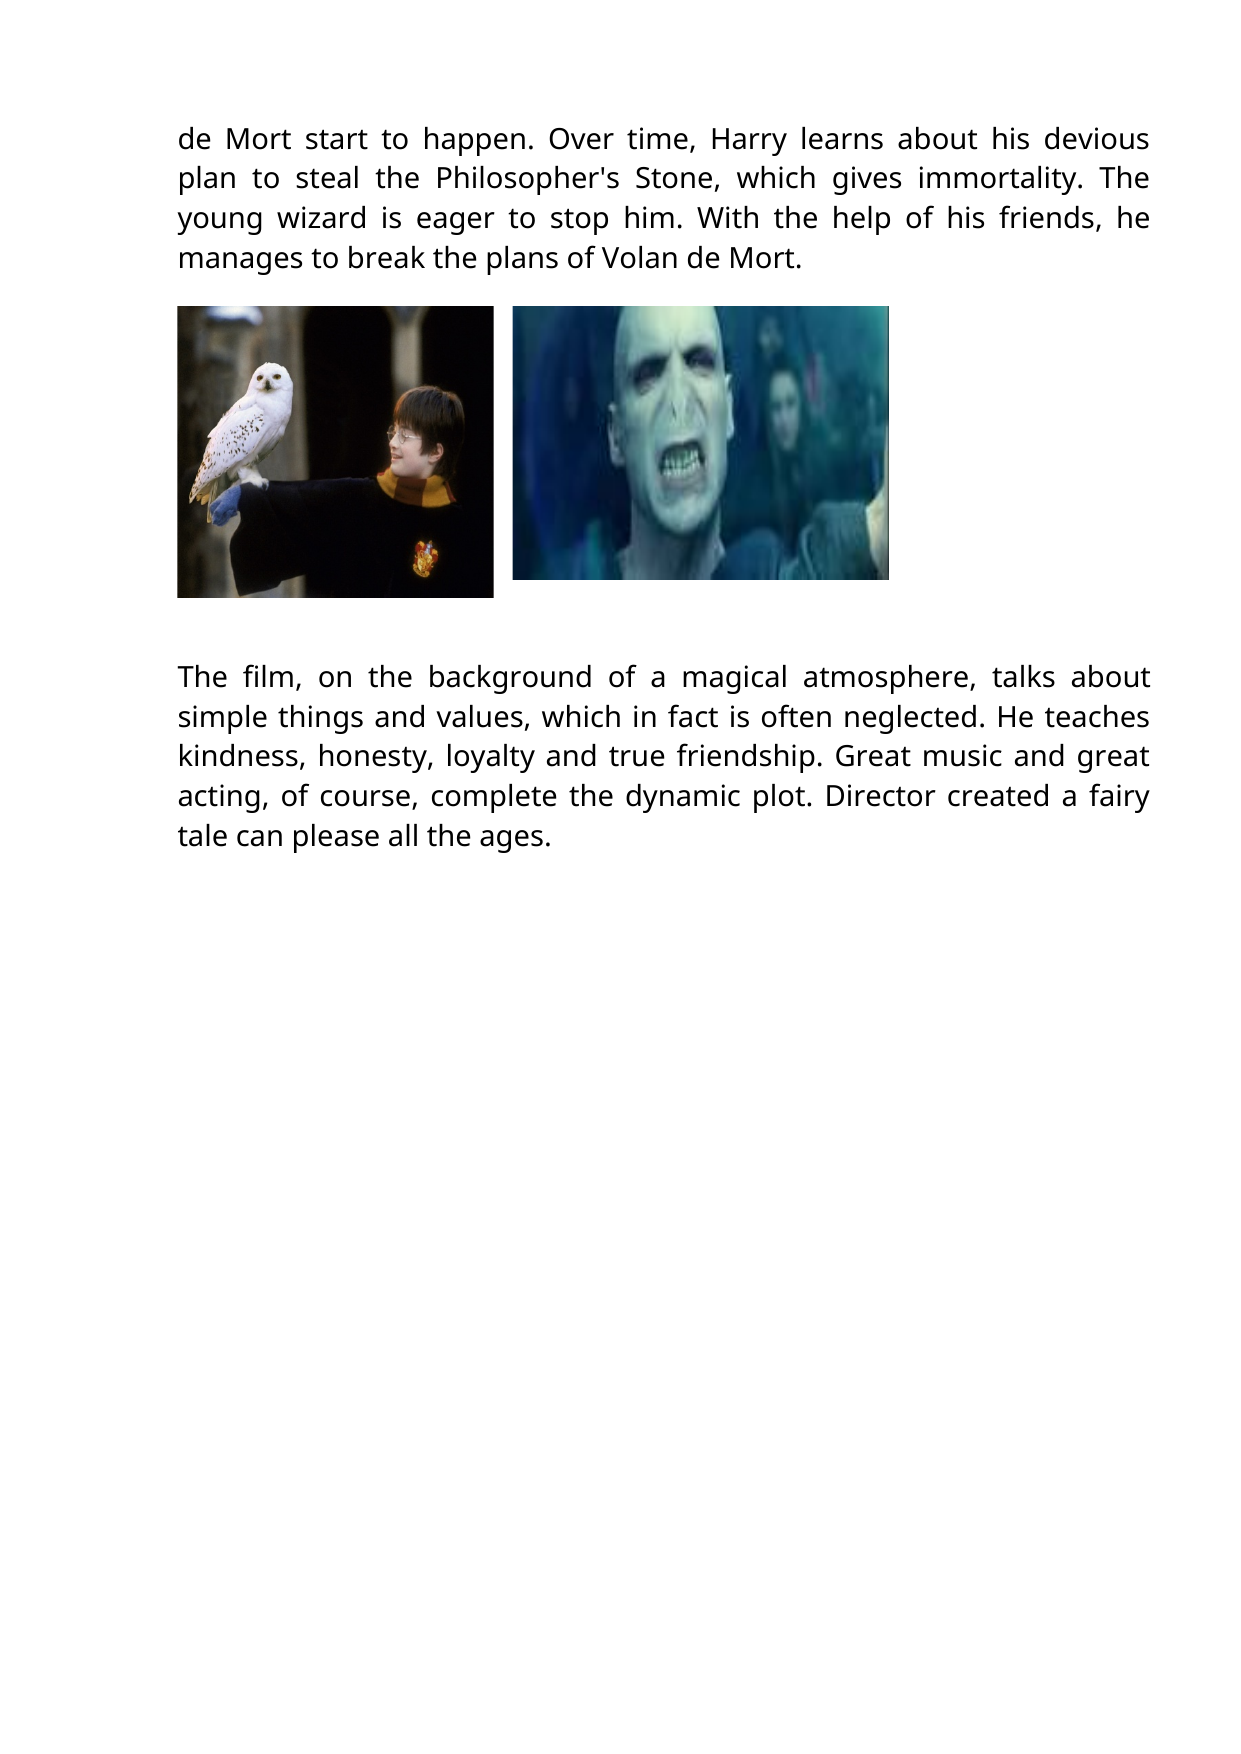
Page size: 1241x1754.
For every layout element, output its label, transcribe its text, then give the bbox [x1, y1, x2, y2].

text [177, 118, 1152, 277]
picture [512, 306, 889, 580]
picture [177, 306, 494, 598]
text The film, on the background of a magical atmosphere, talks about simple things and values, which in fact is often neglected. He teaches kindness, honesty, loyalty and true friendship. Great music and great acting, of course, complete the dynamic plot. Director created a fairy tale can please all the ages. [177, 656, 1152, 855]
